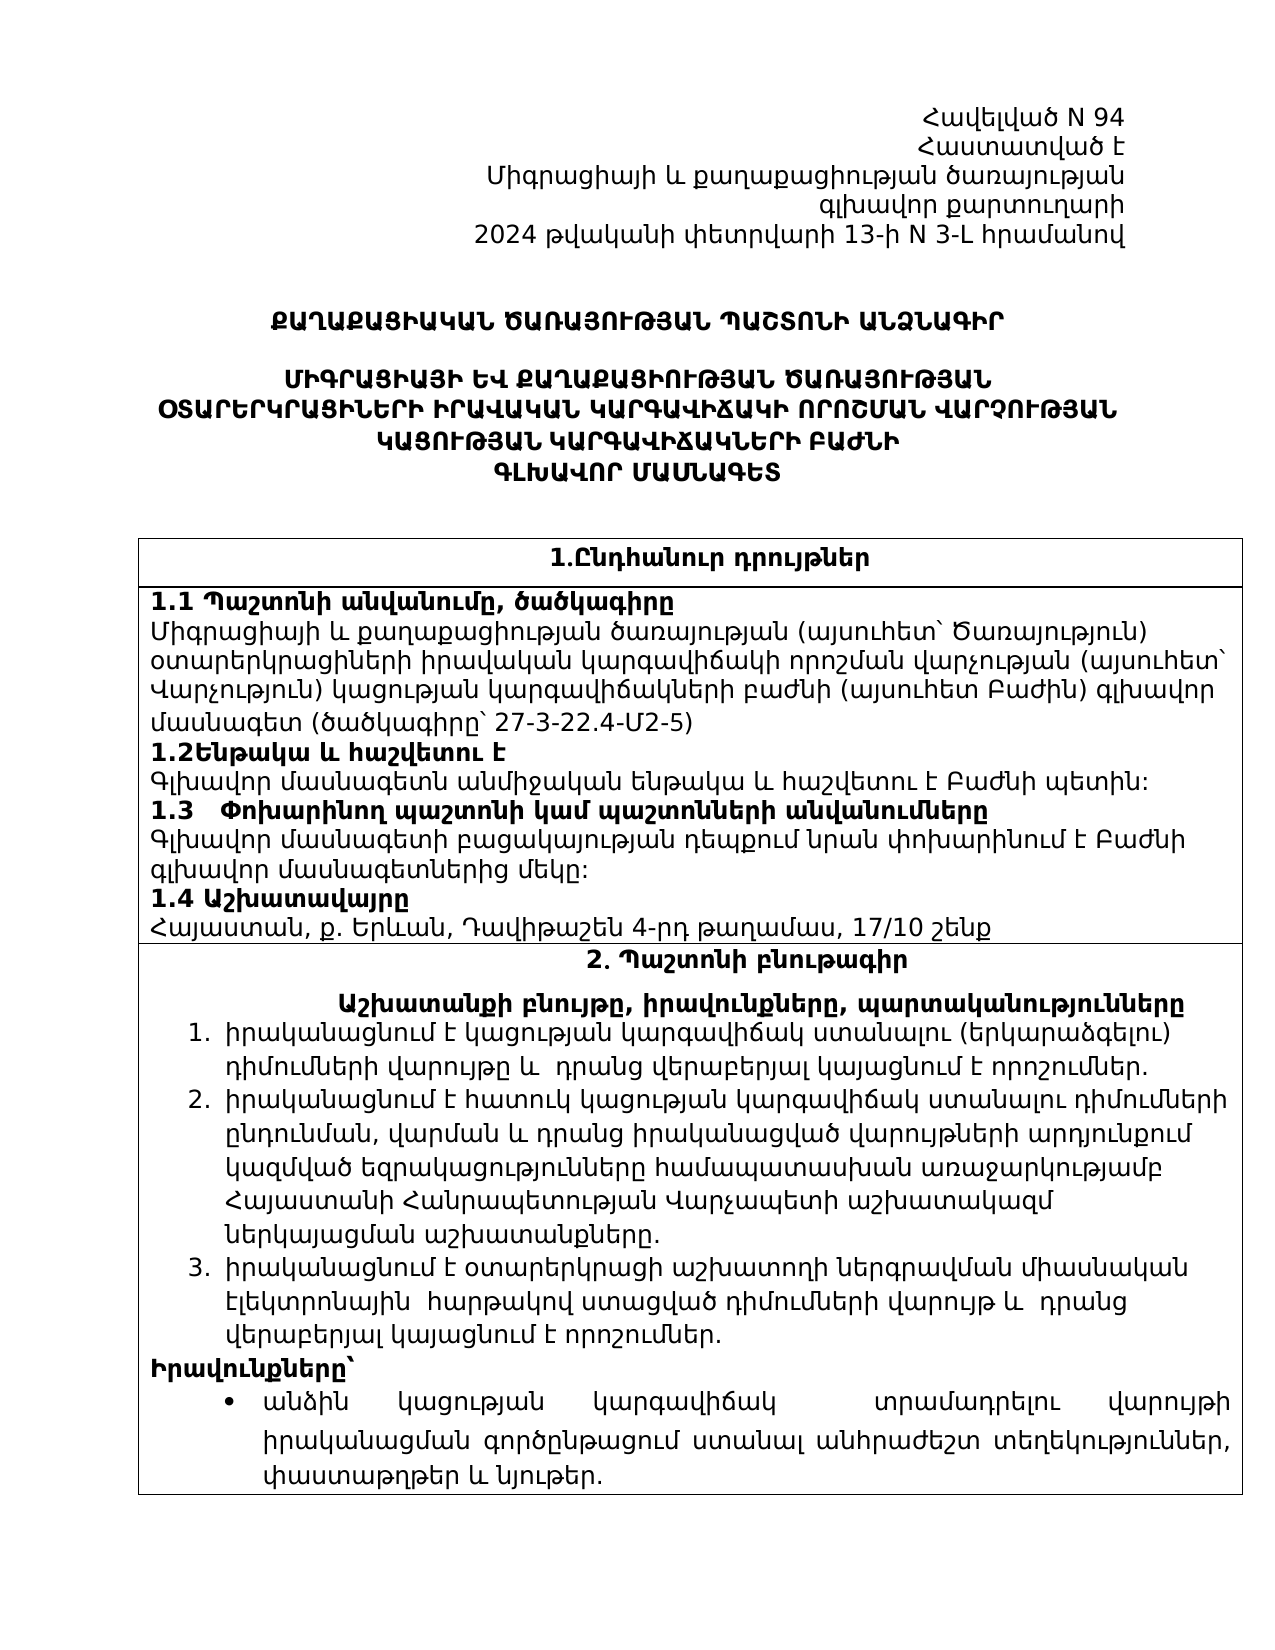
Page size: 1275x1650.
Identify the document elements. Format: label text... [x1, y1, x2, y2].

text Հաստատված է [150, 132, 1125, 161]
text ՄԻԳՐԱՑԻԱՅԻ ԵՎ ՔԱՂԱՔԱՑԻՈՒԹՅԱՆ ԾԱՌԱՅՈՒԹՅԱՆ ՕՏԱՐԵՐԿՐԱՑԻՆԵՐԻ ԻՐԱՎԱԿԱՆ ԿԱՐԳԱՎԻՃԱԿԻ ՈՐՈՇՄԱՆ ՎԱՐՉՈՒԹՅԱՆ [150, 366, 1125, 424]
text ԳԼԽԱՎՈՐ ՄԱՍՆԱԳԵՏ [150, 458, 1125, 487]
text ՔԱՂԱՔԱՑԻԱԿԱՆ ԾԱՌԱՅՈՒԹՅԱՆ ՊԱՇՏՈՆԻ ԱՆՁՆԱԳԻՐ [150, 307, 1125, 336]
text ԿԱՑՈՒԹՅԱՆ ԿԱՐԳԱՎԻՃԱԿՆԵՐԻ բաժնի [150, 424, 1125, 458]
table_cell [139, 944, 1242, 1494]
table_cell 1.1 Պաշտոնի անվանումը, ծածկագիրը Միգրացիայի և քաղաքացիության ծառայության (այսուհետ՝ Ծառայություն) օտարերկրացիների իրավական կարգավիճակի որոշման վարչության (այսուհետ՝ Վարչություն) կացության կարգավիճակների բաժնի (այսուհետ Բաժին) գլխավոր մասնագետ (ծածկագիրը՝ 27-3-22.4-Մ2-5) 1.2Ենթակա և հաշվետու է Գլխավոր մասնագետն անմիջական ենթակա և հաշվետու է Բաժնի պետին: 1.3 Փոխարինող պաշտոնի կամ պաշտոնների անվանումները Գլխավոր մասնագետի բացակայության դեպքում նրան փոխարինում է Բաժնի գլխավոր մասնագետներից մեկը: 1.4 Աշխատավայրը Հայաստան, ք. Երևան, Դավիթաշեն 4-րդ թաղամաս, 17/10 շենք [139, 588, 1242, 942]
text Հավելված N 94 [150, 103, 1125, 132]
table_header 1.Ընդհանուր դրույթներ [139, 539, 1242, 586]
text 2024 թվականի փետրվարի 13-ի N 3-Լ հրամանով [150, 220, 1125, 249]
text Միգրացիայի և քաղաքացիության ծառայության [150, 161, 1125, 191]
text գլխավոր քարտուղարի [150, 191, 1125, 220]
